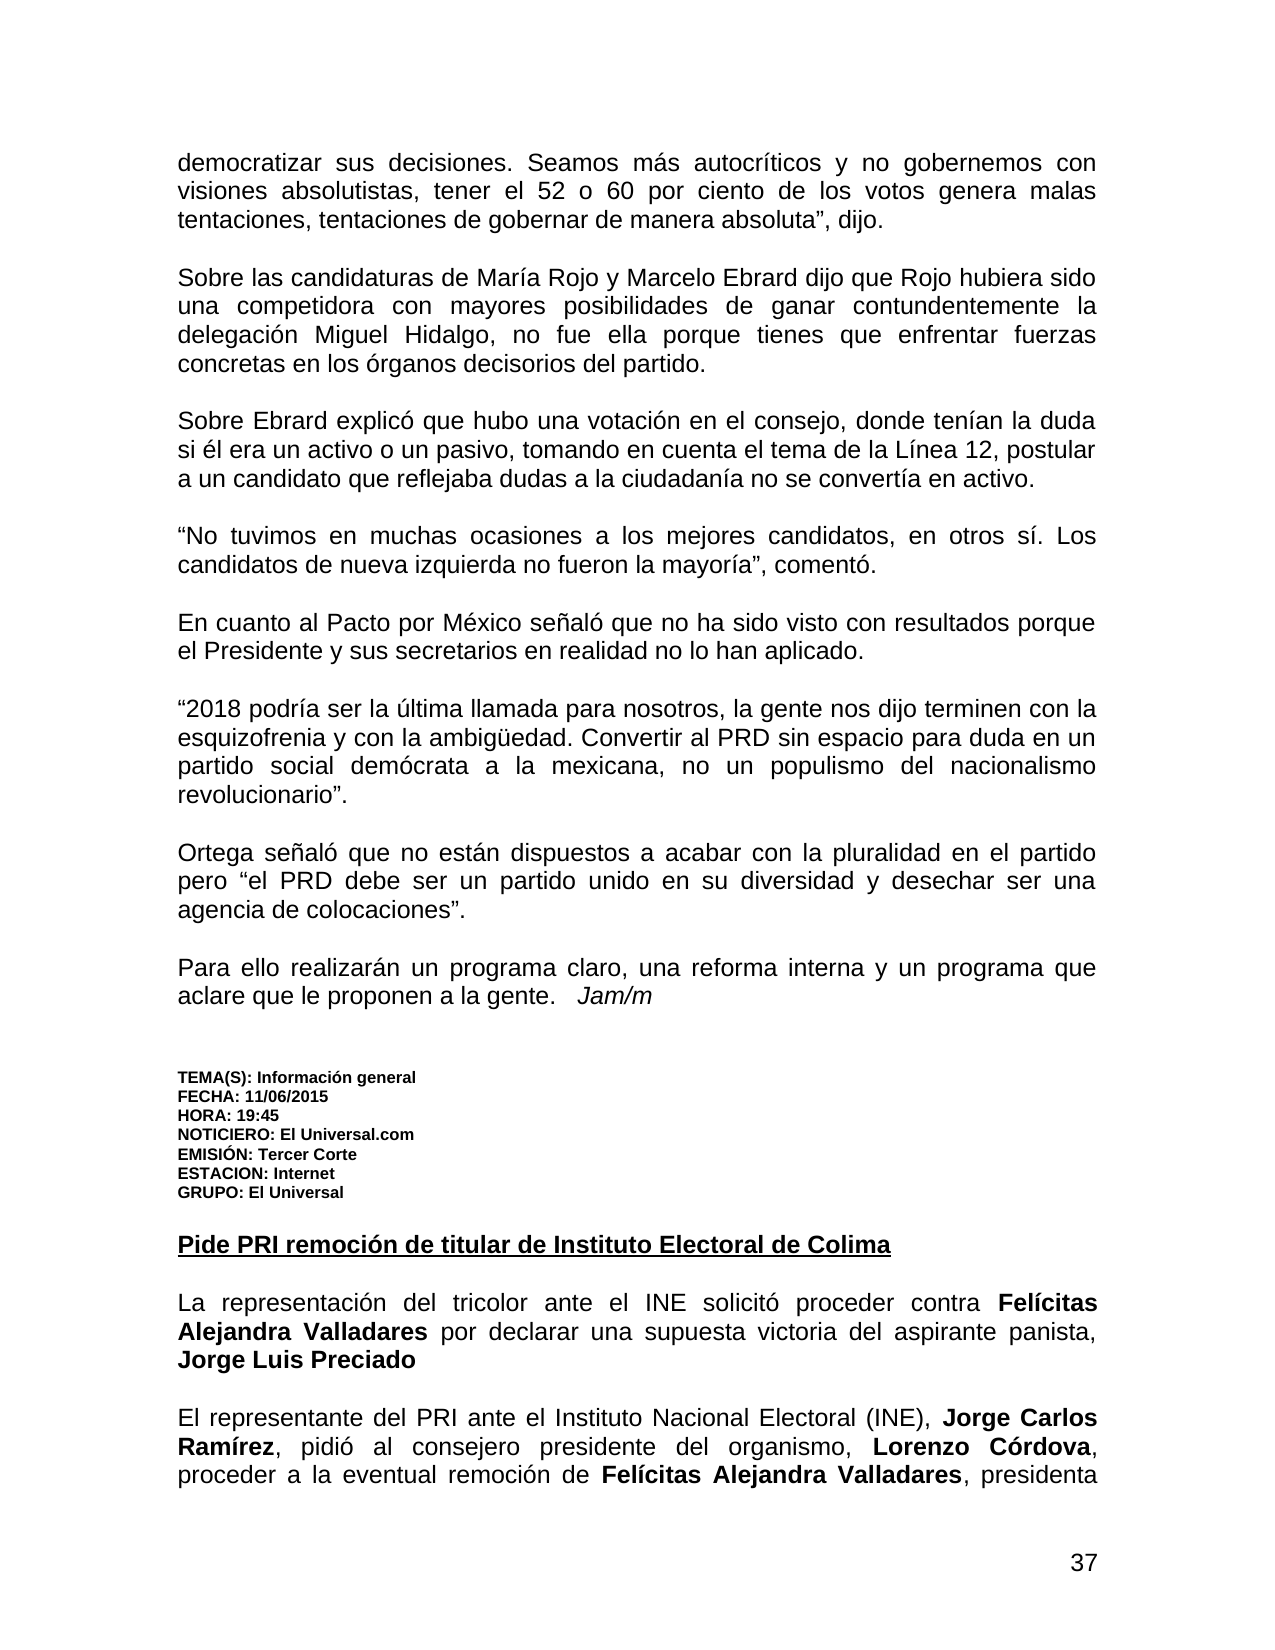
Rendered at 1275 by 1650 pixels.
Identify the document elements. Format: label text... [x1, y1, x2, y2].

text “2018 podría ser la última llamada para nosotros, la gente nos dijo terminen con la esquizofrenia y con la ambigüedad. Convertir al PRD sin espacio para duda en un partido social demócrata a la mexicana, no un populismo del nacionalismo revolucionario”. [177, 694, 1098, 809]
text La representación del tricolor ante el INE solicitó proceder contra Felícitas Alejandra Valladares por declarar una supuesta victoria del aspirante panista, Jorge Luis Preciado [177, 1288, 1098, 1374]
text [177, 1403, 1098, 1489]
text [177, 148, 1098, 234]
text Ortega señaló que no están dispuestos a acabar con la pluralidad en el partido pero “el PRD debe ser un partido unido en su diversidad y desechar ser una agencia de colocaciones”. [177, 838, 1098, 924]
text Sobre las candidaturas de María Rojo y Marcelo Ebrard dijo que Rojo hubiera sido una competidora con mayores posibilidades de ganar contundentemente la delegación Miguel Hidalgo, no fue ella porque tienes que enfrentar fuerzas concretas en los órganos decisorios del partido. [177, 263, 1098, 378]
text Sobre Ebrard explicó que hubo una votación en el consejo, donde tenían la duda si él era un activo o un pasivo, tomando en cuenta el tema de la Línea 12, postular a un candidato que reflejaba dudas a la ciudadanía no se convertía en activo. [177, 406, 1098, 493]
text En cuanto al Pacto por México señaló que no ha sido visto con resultados porque el Presidente y sus secretarios en realidad no lo han aplicado. [177, 608, 1098, 665]
text “No tuvimos en muchas ocasiones a los mejores candidatos, en otros sí. Los candidatos de nueva izquierda no fueron la mayoría”, comentó. [177, 521, 1098, 579]
text EMISIÓN: Tercer Corte [177, 1144, 1098, 1163]
text NOTICIERO: El Universal.com [177, 1125, 1098, 1144]
text FECHA: 11/06/2015 [177, 1087, 1098, 1106]
text TEMA(S): Información general [177, 1068, 1098, 1087]
text ESTACION: Internet [177, 1163, 1098, 1183]
text HORA: 19:45 [177, 1106, 1098, 1125]
text Para ello realizarán un programa claro, una reforma interna y un programa que aclare que le proponen a la gente. Jam/m [177, 953, 1098, 1010]
text Pide PRI remoción de titular de Instituto Electoral de Colima [177, 1231, 1098, 1259]
text GRUPO: El Universal [177, 1183, 1098, 1202]
